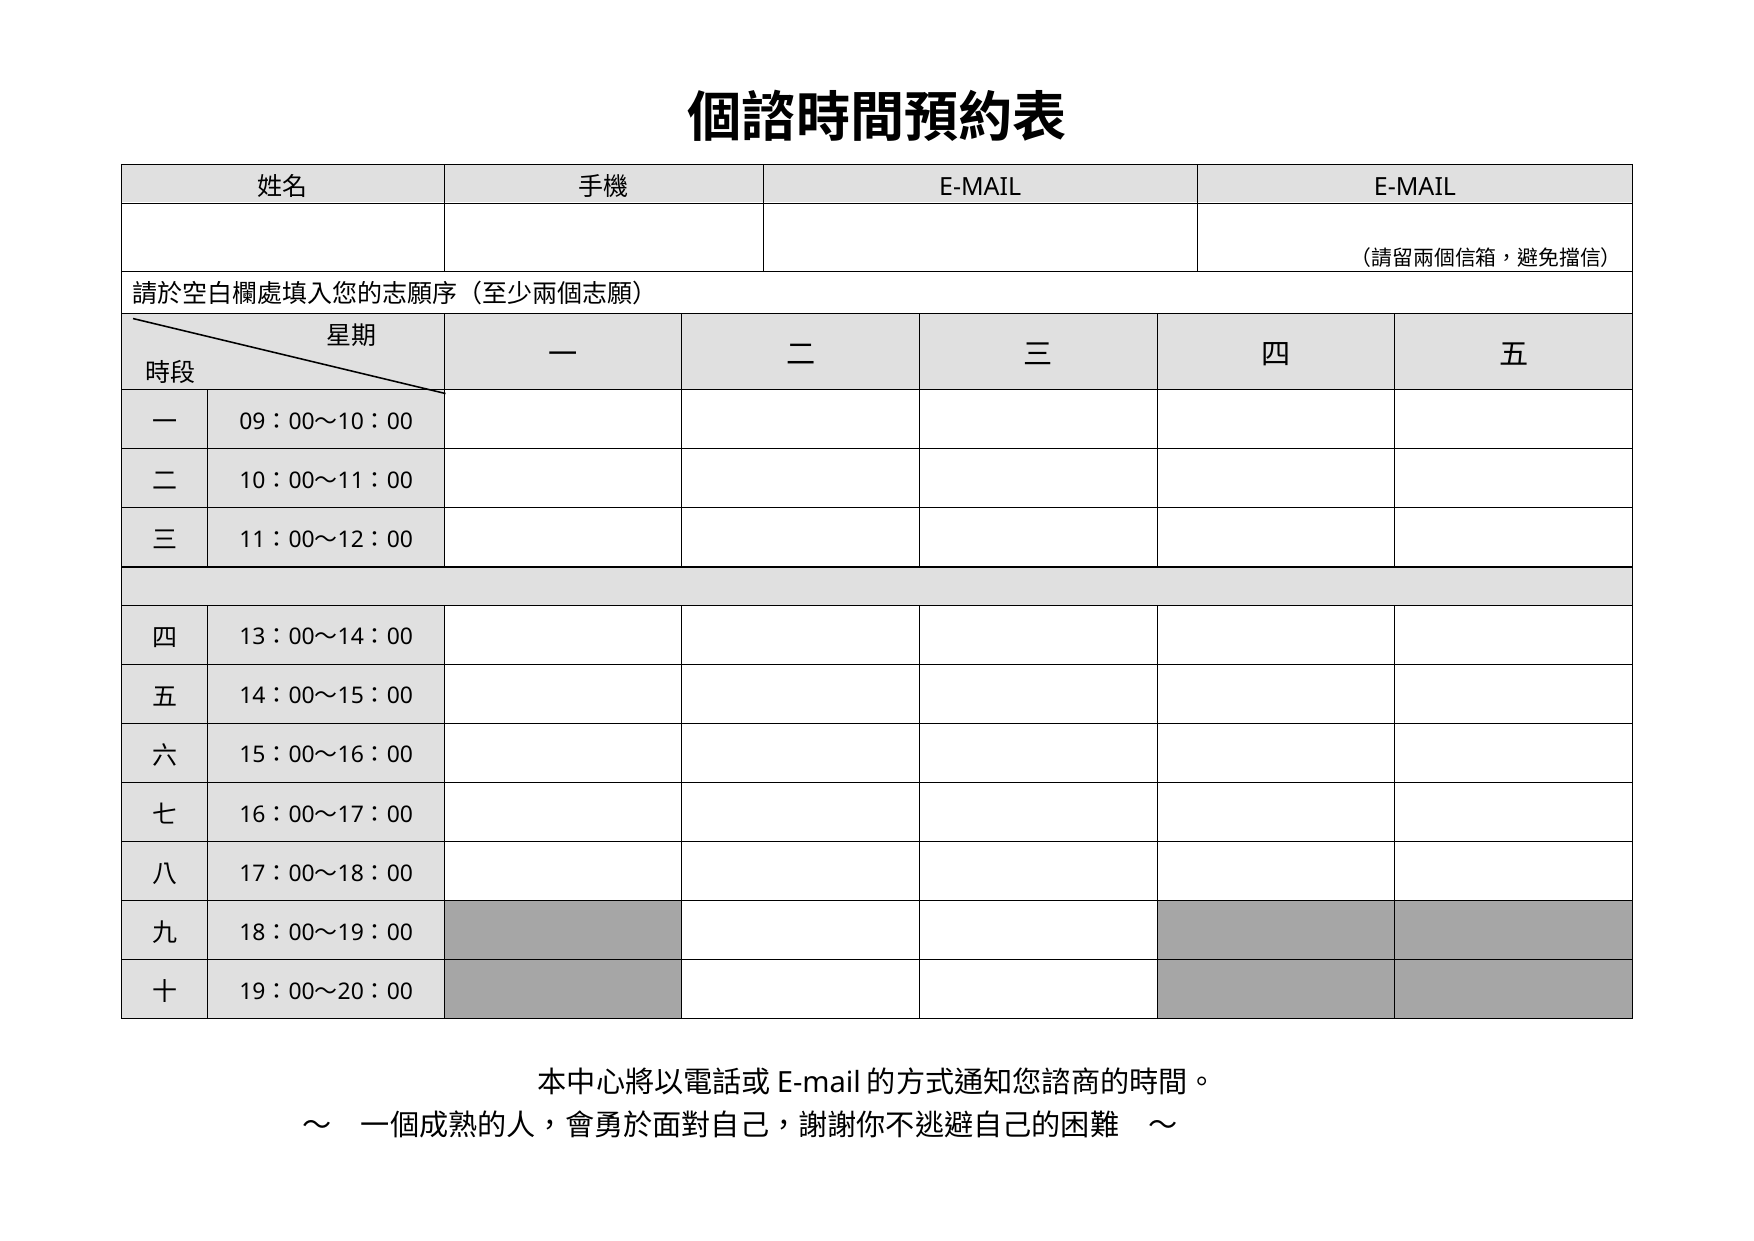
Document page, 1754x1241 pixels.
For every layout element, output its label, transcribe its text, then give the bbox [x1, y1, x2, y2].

text ～ 一個成熟的人，會勇於面對自己，謝謝你不逃避自己的困難 ～ [302, 1101, 1577, 1144]
table_cell [682, 665, 919, 723]
table_cell [1158, 449, 1394, 507]
table_cell [445, 508, 681, 566]
table_cell [445, 842, 681, 900]
table_cell [445, 449, 681, 507]
table_cell [122, 204, 444, 271]
table_cell [682, 508, 919, 566]
table_cell [682, 901, 919, 959]
table_cell 四 [1158, 314, 1394, 389]
table_cell [1395, 960, 1632, 1018]
table_cell [445, 724, 681, 782]
table_cell [1158, 960, 1394, 1018]
table_cell 十 [122, 960, 207, 1018]
table_cell 16：00～17：00 [208, 783, 444, 841]
table_cell [682, 449, 919, 507]
table_header E-MAIL [764, 165, 1197, 202]
table_cell [445, 204, 763, 271]
table_cell [445, 901, 681, 959]
table_header 姓名 [122, 165, 444, 202]
table_cell 11：00～12：00 [208, 508, 444, 566]
table_cell [1395, 842, 1632, 900]
table_cell [1395, 724, 1632, 782]
table_cell 09：00～10：00 [208, 390, 444, 448]
table_cell [920, 783, 1157, 841]
table_cell [1158, 842, 1394, 900]
table_cell [122, 568, 1632, 605]
table_cell [682, 960, 919, 1018]
table_cell 請於空白欄處填入您的志願序（至少兩個志願） [122, 272, 1632, 313]
table_cell 六 [122, 724, 207, 782]
table_cell [920, 606, 1157, 664]
table_cell [682, 390, 919, 448]
table_cell [1158, 901, 1394, 959]
table_cell [920, 901, 1157, 959]
table_cell [682, 783, 919, 841]
table_cell [1395, 783, 1632, 841]
table_cell [1158, 724, 1394, 782]
table_cell [445, 665, 681, 723]
table_cell 四 [122, 606, 207, 664]
table_cell [1395, 606, 1632, 664]
table_cell 星期 時段 [122, 314, 444, 389]
table_cell [1395, 390, 1632, 448]
table_header 手機 [445, 165, 763, 202]
table_cell 五 [122, 665, 207, 723]
table_cell [682, 606, 919, 664]
table_cell [1158, 390, 1394, 448]
table_cell 14：00～15：00 [208, 665, 444, 723]
table_cell 三 [122, 508, 207, 566]
table_cell 二 [682, 314, 919, 389]
table_cell [682, 724, 919, 782]
table_cell 一 [445, 314, 681, 389]
table_cell 一 [122, 390, 207, 448]
table_cell [920, 449, 1157, 507]
table_cell 10：00～11：00 [208, 449, 444, 507]
table_cell [1395, 665, 1632, 723]
table_cell [920, 724, 1157, 782]
table_cell 18：00～19：00 [208, 901, 444, 959]
table_cell [1395, 449, 1632, 507]
table_cell 八 [122, 842, 207, 900]
table_cell [1395, 508, 1632, 566]
table_cell [920, 665, 1157, 723]
table_cell [1158, 783, 1394, 841]
table_cell 13：00～14：00 [208, 606, 444, 664]
table_cell [682, 842, 919, 900]
text 個諮時間預約表 [177, 74, 1577, 152]
table_cell [445, 960, 681, 1018]
table_cell [1158, 508, 1394, 566]
table_cell 二 [122, 449, 207, 507]
table_cell [920, 508, 1157, 566]
table_cell 三 [920, 314, 1157, 389]
table_cell [445, 783, 681, 841]
table_cell [920, 960, 1157, 1018]
table_cell [764, 204, 1197, 271]
table_cell （請留兩個信箱，避免擋信） [1198, 204, 1632, 271]
table_cell [445, 606, 681, 664]
table_cell 七 [122, 783, 207, 841]
table_cell 15：00～16：00 [208, 724, 444, 782]
table_cell [920, 842, 1157, 900]
table_cell [1158, 665, 1394, 723]
table_cell 19：00～20：00 [208, 960, 444, 1018]
table_cell [920, 390, 1157, 448]
table_cell [445, 390, 681, 448]
text 本中心將以電話或E-mail的方式通知您諮商的時間。 [177, 1019, 1577, 1101]
table_cell [1158, 606, 1394, 664]
table_cell 五 [1395, 314, 1632, 389]
table_cell 17：00～18：00 [208, 842, 444, 900]
table_cell 九 [122, 901, 207, 959]
table_cell [1395, 901, 1632, 959]
table_header E-MAIL [1198, 165, 1632, 202]
